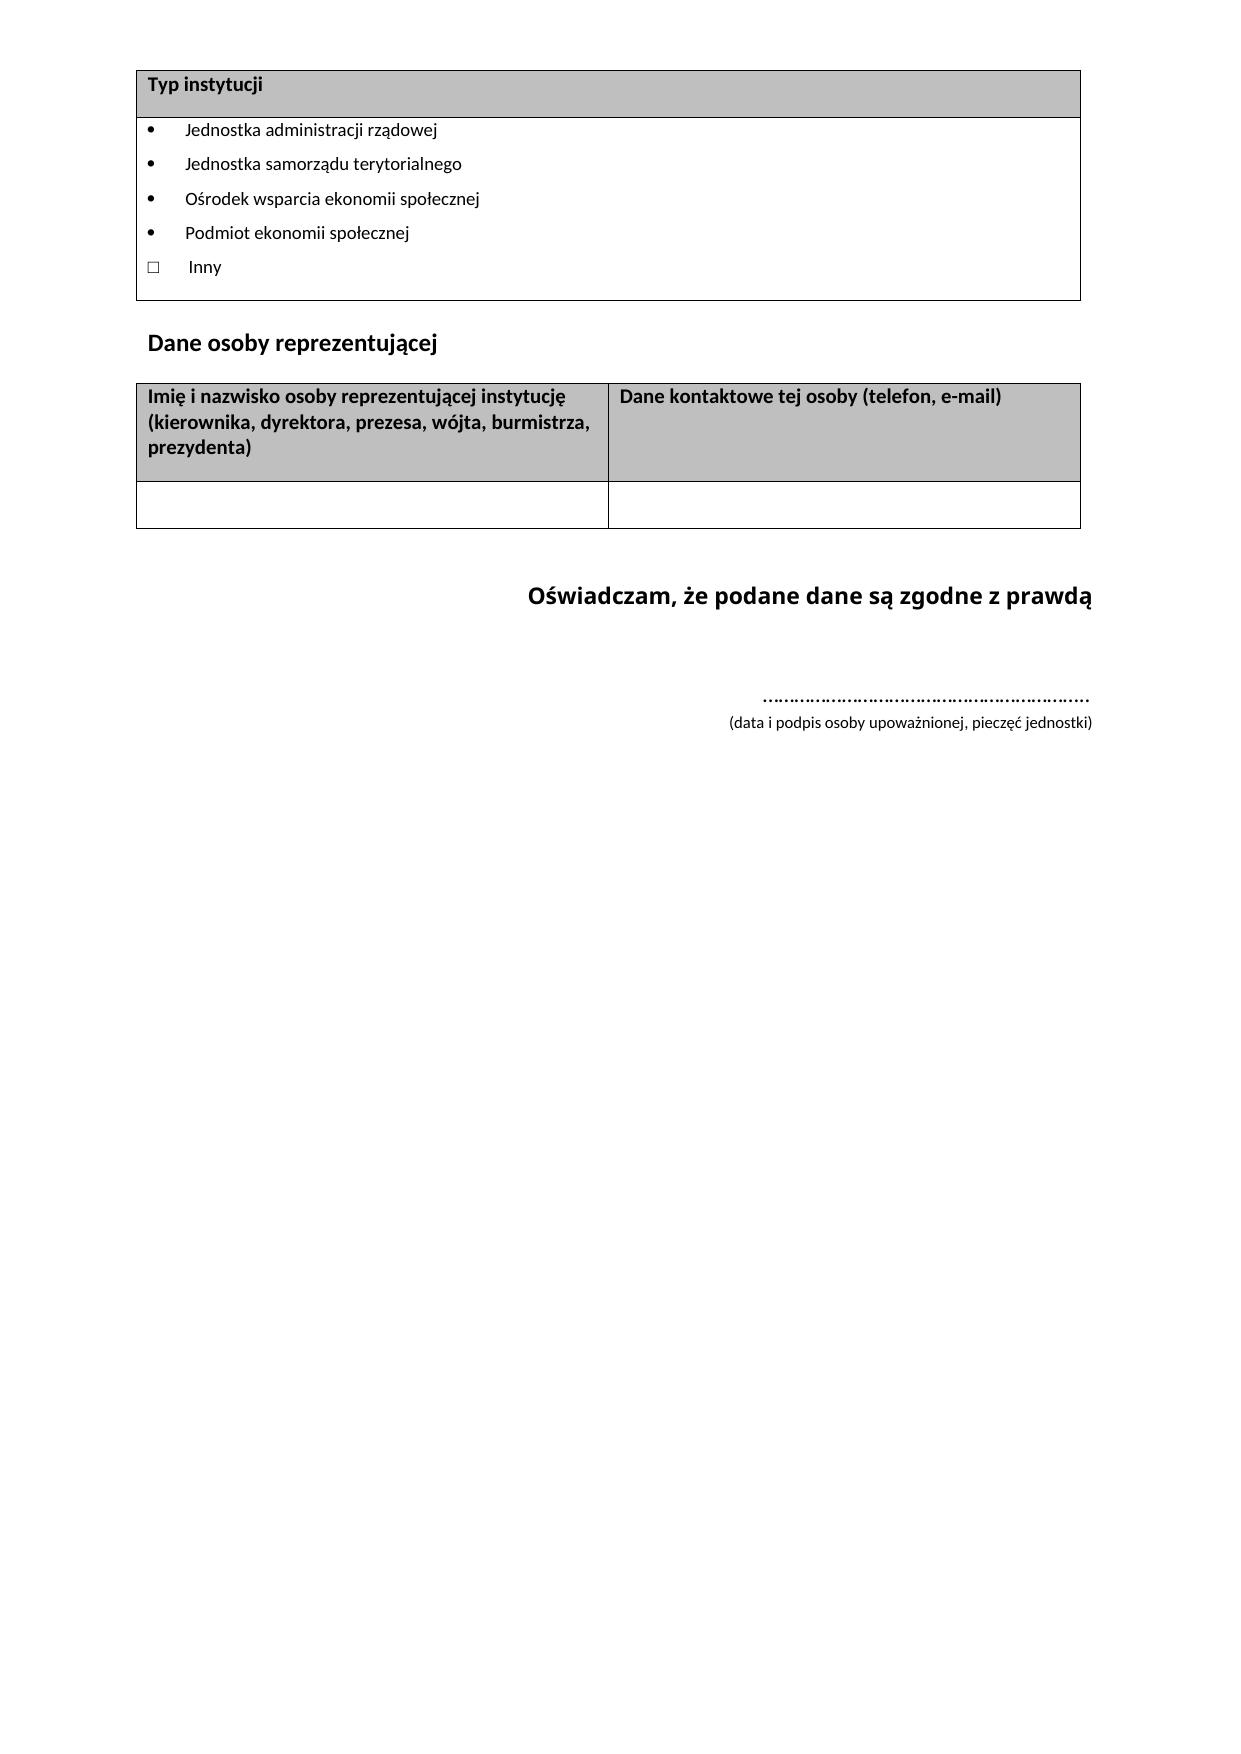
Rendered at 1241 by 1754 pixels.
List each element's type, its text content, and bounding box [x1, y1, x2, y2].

table_header Imię i nazwisko osoby reprezentującej instytucję (kierownika, dyrektora, prezesa, wójta, burmistrza, prezydenta) [137, 384, 608, 481]
table_header Typ instytucji [137, 71, 1080, 117]
table_header Dane kontaktowe tej osoby (telefon, e-mail) [609, 384, 1080, 481]
text Dane osoby reprezentującej [148, 327, 1093, 357]
text …………………………………………………….. [148, 680, 1093, 708]
table_cell [137, 482, 608, 528]
table_cell Jednostka administracji rządowej Jednostka samorządu terytorialnego Ośrodek wsparcia ekonomii społecznej Podmiot ekonomii społecznej □ Inny [137, 118, 1080, 300]
text Oświadczam, że podane dane są zgodne z prawdą [148, 580, 1093, 611]
table_cell [609, 482, 1080, 528]
text (data i podpis osoby upoważnionej, pieczęć jednostki) [148, 712, 1093, 733]
